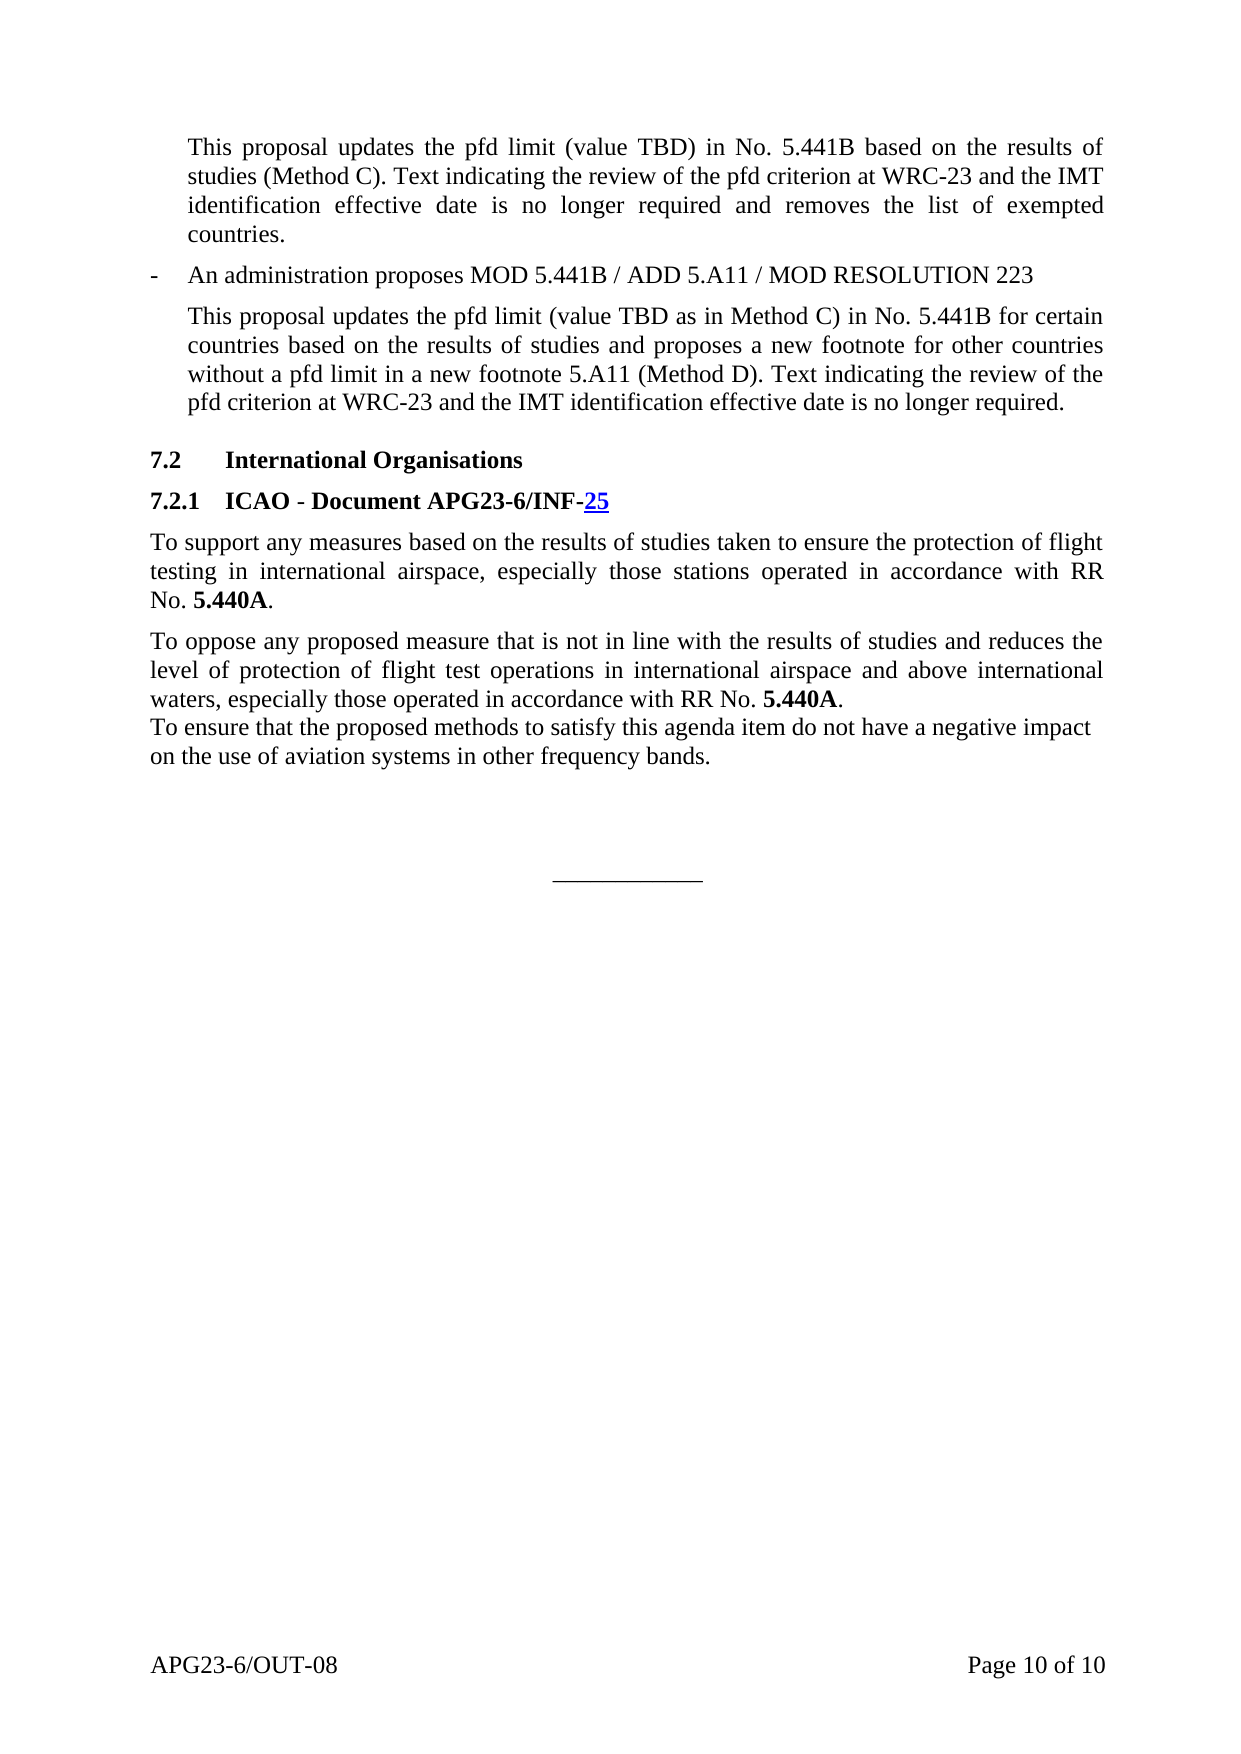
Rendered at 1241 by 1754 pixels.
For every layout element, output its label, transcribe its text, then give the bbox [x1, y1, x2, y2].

text To ensure that the proposed methods to satisfy this agenda item do not have a negative impact on the use of aviation systems in other frequency bands. [150, 712, 1105, 770]
text To oppose any proposed measure that is not in line with the results of studies and reduces the level of protection of flight test operations in international airspace and above international waters, especially those operated in accordance with RR No. 5.440A. [150, 626, 1105, 712]
text 7.2 International Organisations [150, 445, 1105, 474]
text This proposal updates the pfd limit (value TBD) in No. 5.441B based on the results of studies (Method C). Text indicating the review of the pfd criterion at WRC-23 and the IMT identification effective date is no longer required and removes the list of exempted countries. [187, 132, 1105, 247]
text 7.2.1 ICAO - Document APG23-6/INF-25 [150, 486, 1105, 515]
text To support any measures based on the results of studies taken to ensure the protection of flight testing in international airspace, especially those stations operated in accordance with RR No. 5.440A. [150, 527, 1105, 614]
list An administration proposes MOD 5.441B / ADD 5.A11 / MOD RESOLUTION 223 [150, 260, 1105, 289]
text ____________ [150, 856, 1105, 885]
text This proposal updates the pfd limit (value TBD as in Method C) in No. 5.441B for certain countries based on the results of studies and proposes a new footnote for other countries without a pfd limit in a new footnote 5.A11 (Method D). Text indicating the review of the pfd criterion at WRC-23 and the IMT identification effective date is no longer required. [187, 301, 1105, 416]
